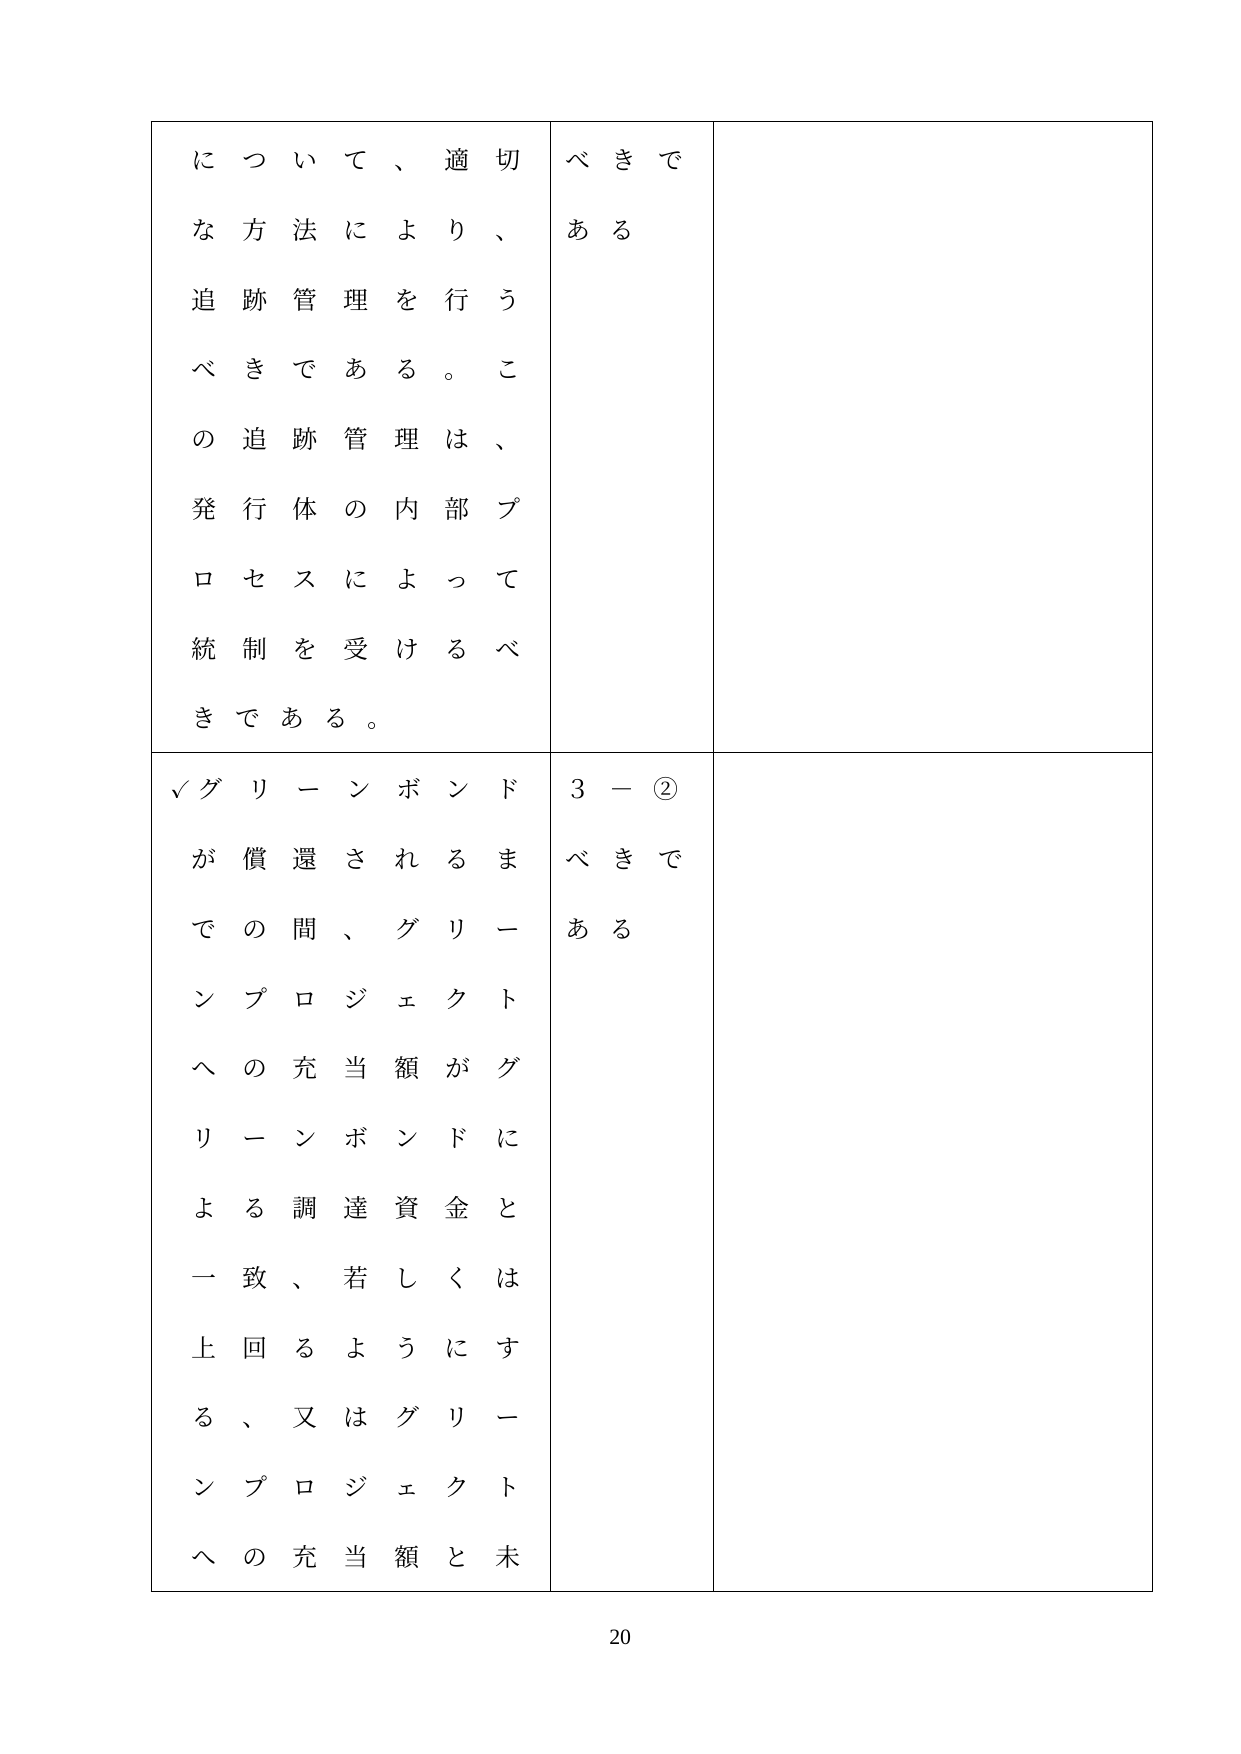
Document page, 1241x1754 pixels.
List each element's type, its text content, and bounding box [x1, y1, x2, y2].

table_cell [714, 122, 1152, 752]
table_cell ３－② べきである [551, 753, 713, 1591]
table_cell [152, 753, 550, 1591]
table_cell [152, 122, 550, 752]
table_cell [714, 753, 1152, 1591]
table_cell ３－① べきである [551, 122, 713, 752]
